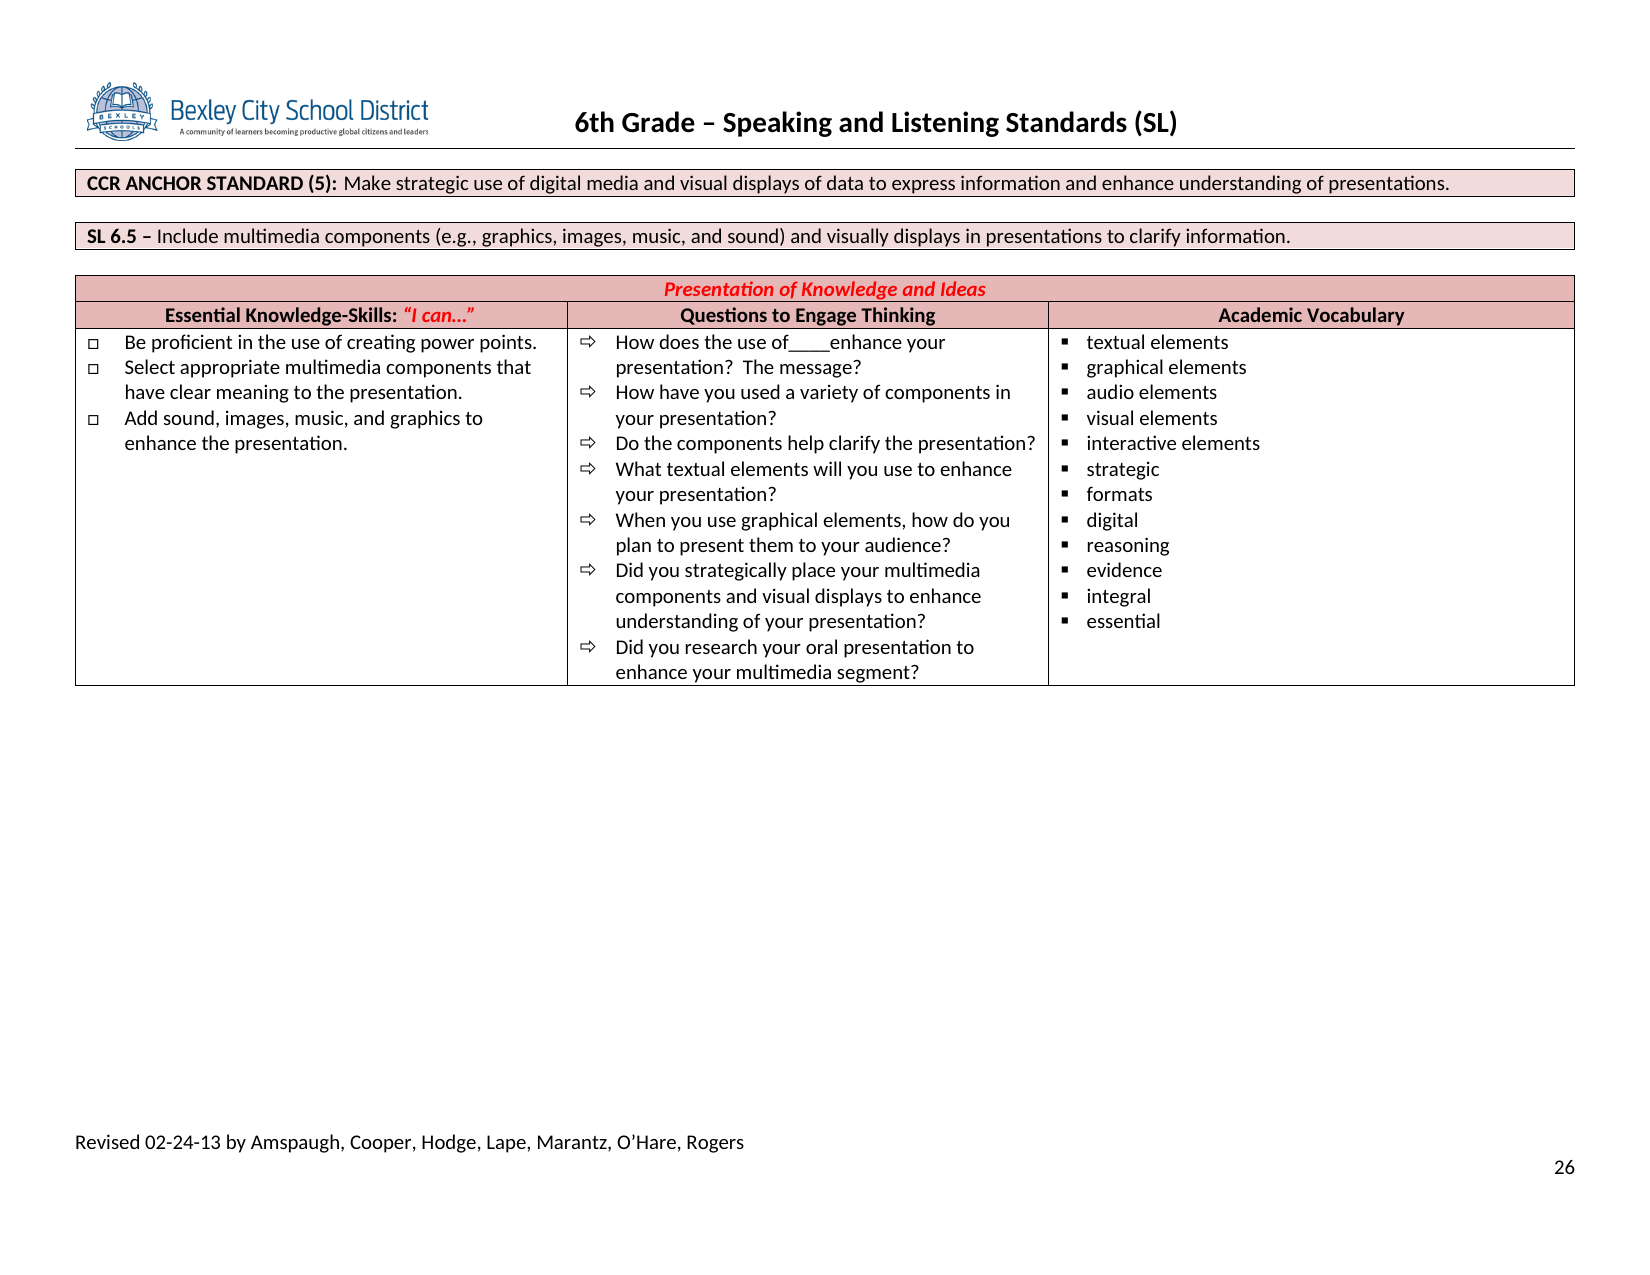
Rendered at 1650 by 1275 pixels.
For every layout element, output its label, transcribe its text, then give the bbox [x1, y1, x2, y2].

table_cell Academic Vocabulary [1049, 302, 1574, 328]
table_cell Questions to Engage Thinking [568, 302, 1048, 328]
table_cell textual elements graphical elements audio elements visual elements interactive elements strategic formats digital reasoning evidence integral essential [1049, 329, 1574, 685]
table_header CCR ANCHOR STANDARD (5): Make strategic use of digital media and visual displays of data to express information and enhance understanding of presentations. [76, 170, 1574, 196]
table_header Presentation of Knowledge and Ideas [76, 276, 1574, 301]
table_header SL 6.5 – Include multimedia components (e.g., graphics, images, music, and sound) and visually displays in presentations to clarify information. [76, 223, 1574, 248]
table_cell Essential Knowledge-Skills: “I can…” [76, 302, 567, 328]
table_cell How does the use of____enhance your presentation? The message? How have you used a variety of components in your presentation? Do the components help clarify the presentation? What textual elements will you use to enhance your presentation? When you use graphical elements, how do you plan to present them to your audience? Did you strategically place your multimedia components and visual displays to enhance understanding of your presentation? Did you research your oral presentation to enhance your multimedia segment? [568, 329, 1048, 685]
picture [87, 82, 429, 141]
table_cell Be proficient in the use of creating power points. Select appropriate multimedia components that have clear meaning to the presentation. Add sound, images, music, and graphics to enhance the presentation. [76, 329, 567, 685]
